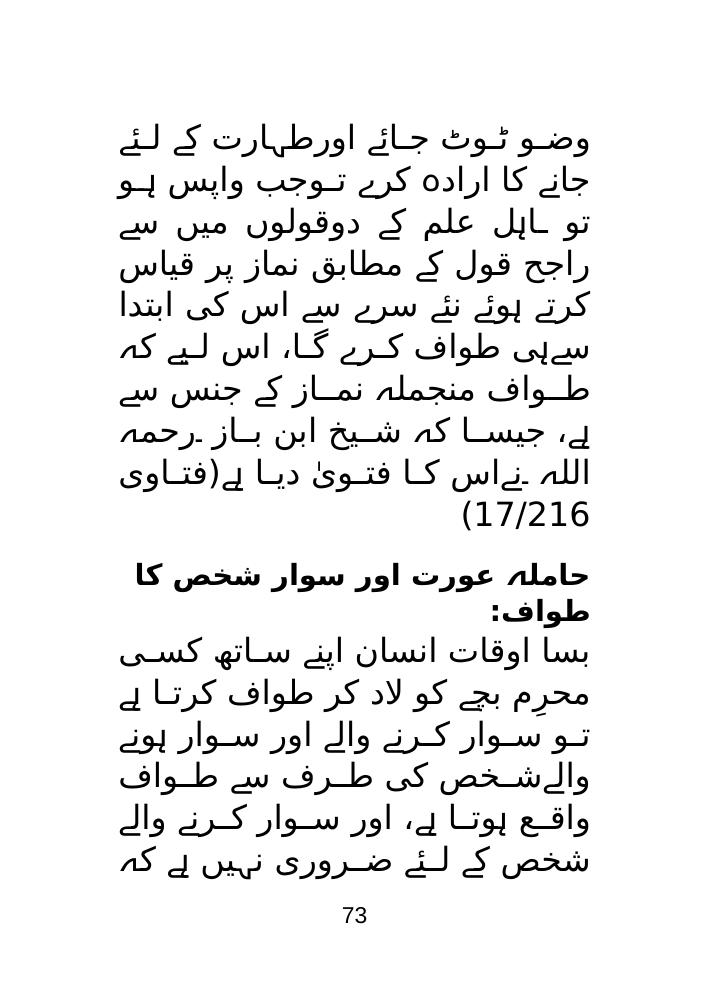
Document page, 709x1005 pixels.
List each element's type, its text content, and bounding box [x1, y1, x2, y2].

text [118, 118, 591, 534]
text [118, 631, 591, 879]
subtitle حاملہ عورت اور سوار شخص کا طواف: [118, 558, 591, 628]
